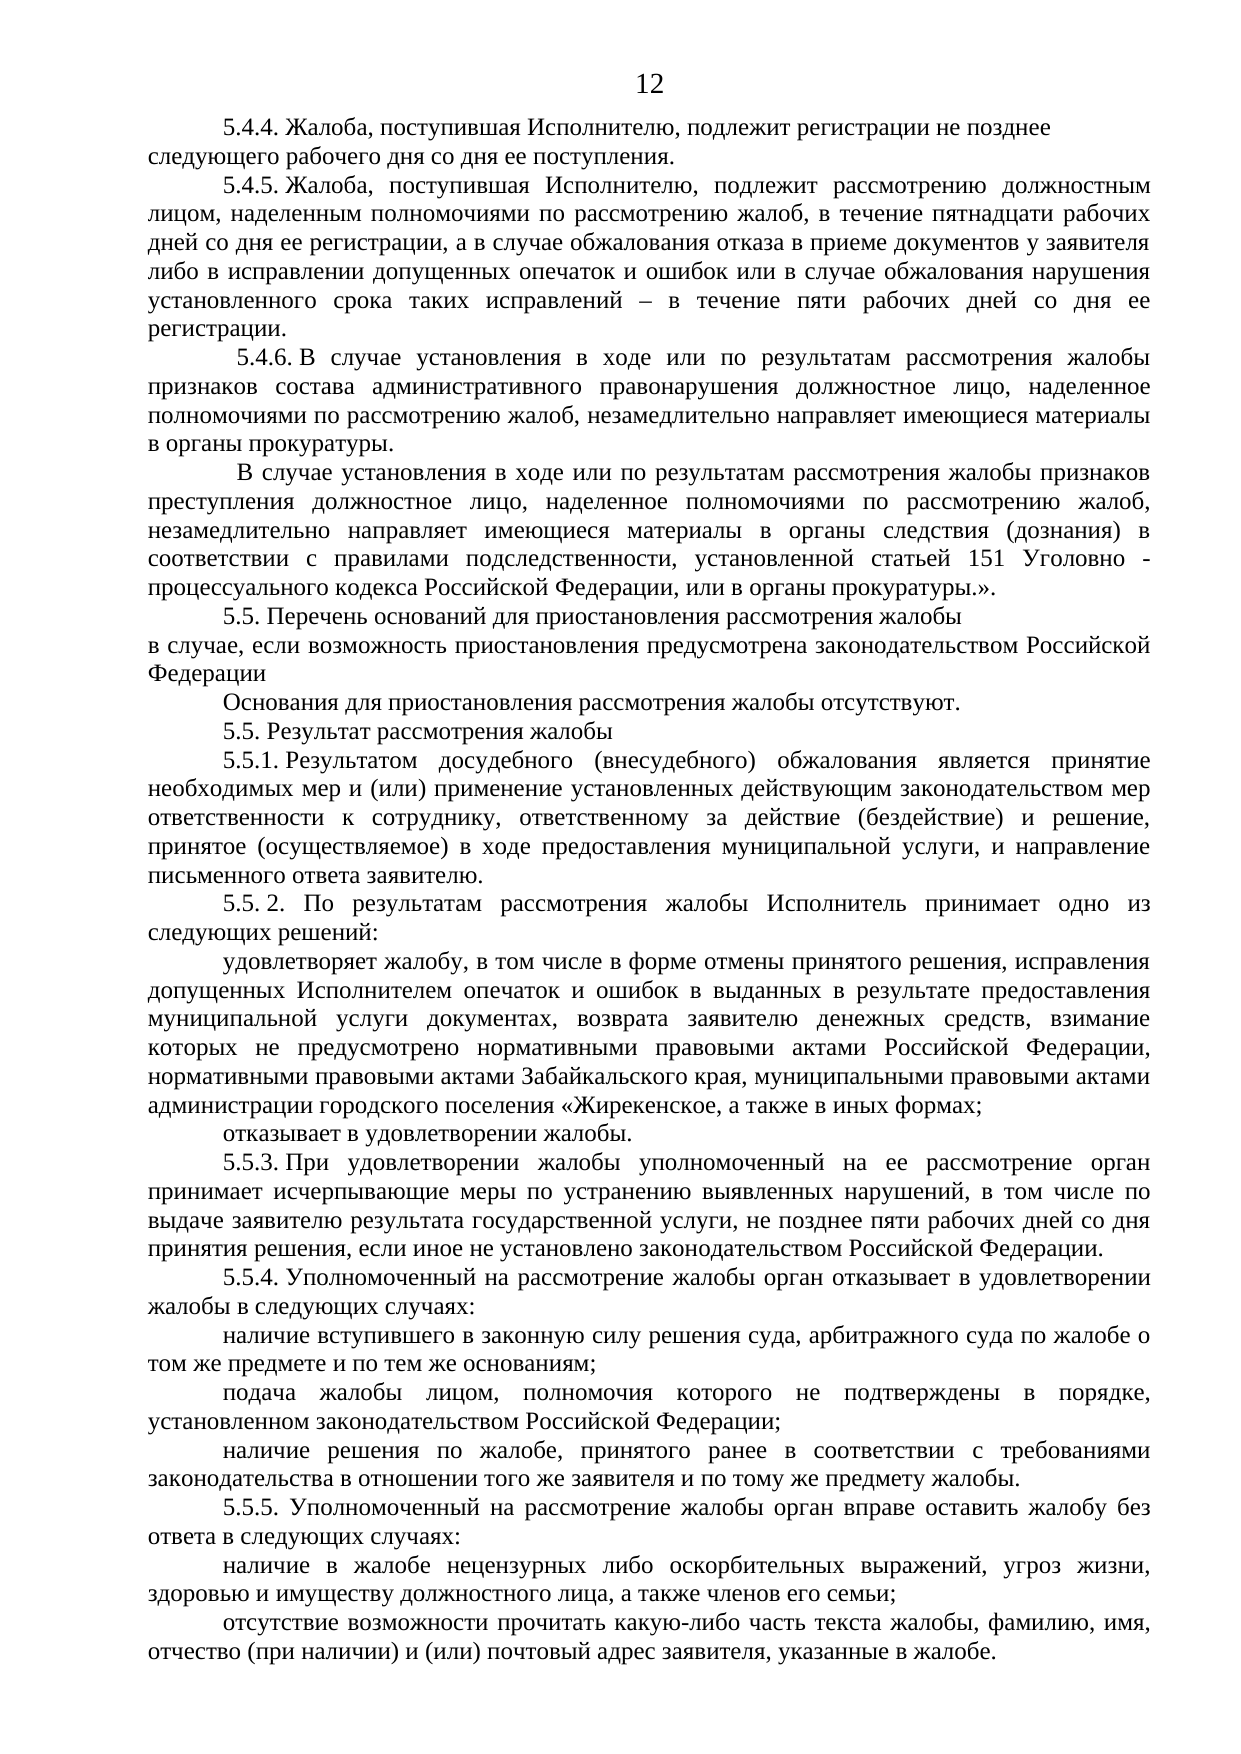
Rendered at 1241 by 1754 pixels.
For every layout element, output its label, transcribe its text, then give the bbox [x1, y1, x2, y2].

text удовлетворяет жалобу, в том числе в форме отмены принятого решения, исправления допущенных Исполнителем опечаток и ошибок в выданных в результате предоставления муниципальной услуги документах, возврата заявителю денежных средств, взимание которых не предусмотрено нормативными правовыми актами Российской Федерации, нормативными правовыми актами Забайкальского края, муниципальными правовыми актами администрации городского поселения «Жирекенское, а также в иных формах; [148, 946, 1152, 1118]
text подача жалобы лицом, полномочия которого не подтверждены в порядке, установленном законодательством Российской Федерации; [148, 1377, 1152, 1435]
text 5.4.6. В случае установления в ходе или по результатам рассмотрения жалобы признаков состава административного правонарушения должностное лицо, наделенное полномочиями по рассмотрению жалоб, незамедлительно направляет имеющиеся материалы в органы прокуратуры. [148, 342, 1152, 457]
text 5.5. 2. По результатам рассмотрения жалобы Исполнитель принимает одно из следующих решений: [148, 888, 1152, 946]
text наличие в жалобе нецензурных либо оскорбительных выражений, угроз жизни, здоровью и имуществу должностного лица, а также членов его семьи; [148, 1550, 1152, 1607]
text наличие решения по жалобе, принятого ранее в соответствии с требованиями законодательства в отношении того же заявителя и по тому же предмету жалобы. [148, 1435, 1152, 1492]
text в случае, если возможность приостановления предусмотрена законодательством Российской Федерации [148, 630, 1152, 687]
text наличие вступившего в законную силу решения суда, арбитражного суда по жалобе о том же предмете и по тем же основаниям; [148, 1320, 1152, 1377]
text 5.5. Результат рассмотрения жалобы [148, 716, 1152, 745]
text 5.5.3. При удовлетворении жалобы уполномоченный на ее рассмотрение орган принимает исчерпывающие меры по устранению выявленных нарушений, в том числе по выдаче заявителю результата государственной услуги, не позднее пяти рабочих дней со дня принятия решения, если иное не установлено законодательством Российской Федерации. [148, 1147, 1152, 1262]
text 5.4.4. Жалоба, поступившая Исполнителю, подлежит регистрации не позднее следующего рабочего дня со дня ее поступления. [148, 112, 1152, 170]
text отсутствие возможности прочитать какую-либо часть текста жалобы, фамилию, имя, отчество (при наличии) и (или) почтовый адрес заявителя, указанные в жалобе. [148, 1607, 1152, 1665]
text 5.5. Перечень оснований для приостановления рассмотрения жалобы [148, 601, 1152, 630]
text В случае установления в ходе или по результатам рассмотрения жалобы признаков преступления должностное лицо, наделенное полномочиями по рассмотрению жалоб, незамедлительно направляет имеющиеся материалы в органы следствия (дознания) в соответствии с правилами подследственности, установленной статьей 151 Уголовно -процессуального кодекса Российской Федерации, или в органы прокуратуры.». [148, 457, 1152, 601]
text отказывает в удовлетворении жалобы. [148, 1118, 1152, 1147]
text 5.5.4. Уполномоченный на рассмотрение жалобы орган отказывает в удовлетворении жалобы в следующих случаях: [148, 1262, 1152, 1320]
text 5.4.5. Жалоба, поступившая Исполнителю, подлежит рассмотрению должностным лицом, наделенным полномочиями по рассмотрению жалоб, в течение пятнадцати рабочих дней со дня ее регистрации, а в случае обжалования отказа в приеме документов у заявителя либо в исправлении допущенных опечаток и ошибок или в случае обжалования нарушения установленного срока таких исправлений – в течение пяти рабочих дней со дня ее регистрации. [148, 170, 1152, 342]
text 5.5.5. Уполномоченный на рассмотрение жалобы орган вправе оставить жалобу без ответа в следующих случаях: [148, 1492, 1152, 1550]
text Основания для приостановления рассмотрения жалобы отсутствуют. [148, 687, 1152, 716]
text 5.5.1. Результатом досудебного (внесудебного) обжалования является принятие необходимых мер и (или) применение установленных действующим законодательством мер ответственности к сотруднику, ответственному за действие (бездействие) и решение, принятое (осуществляемое) в ходе предоставления муниципальной услуги, и направление письменного ответа заявителю. [148, 745, 1152, 888]
